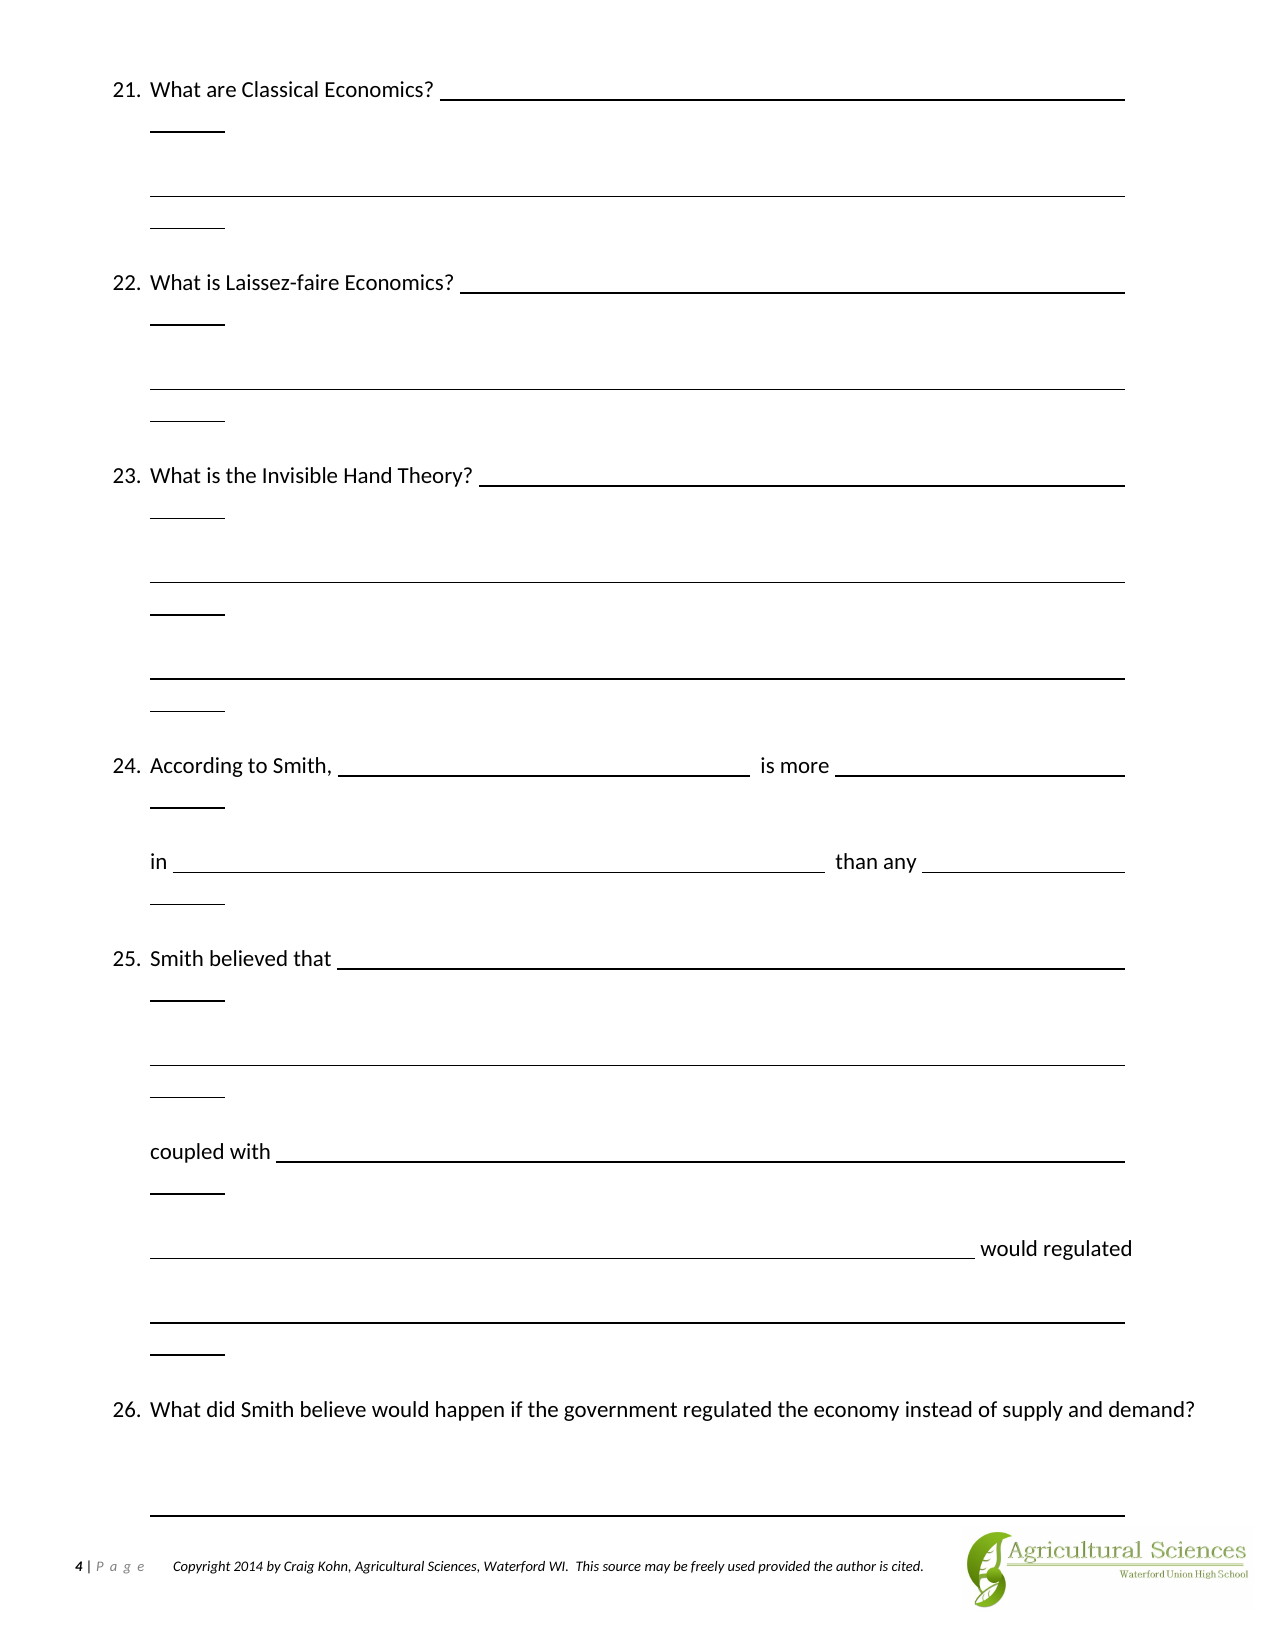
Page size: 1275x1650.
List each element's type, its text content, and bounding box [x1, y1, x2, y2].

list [112, 1395, 1200, 1519]
list What are Classical Economics? [112, 75, 1200, 264]
list What is Laissez-faire Economics? [112, 268, 1200, 457]
picture [960, 1526, 1255, 1611]
list According to Smith, is more in than any [112, 751, 1200, 940]
list What is the Invisible Hand Theory? [112, 461, 1200, 747]
list Smith believed that coupled with would regulated [112, 944, 1200, 1391]
